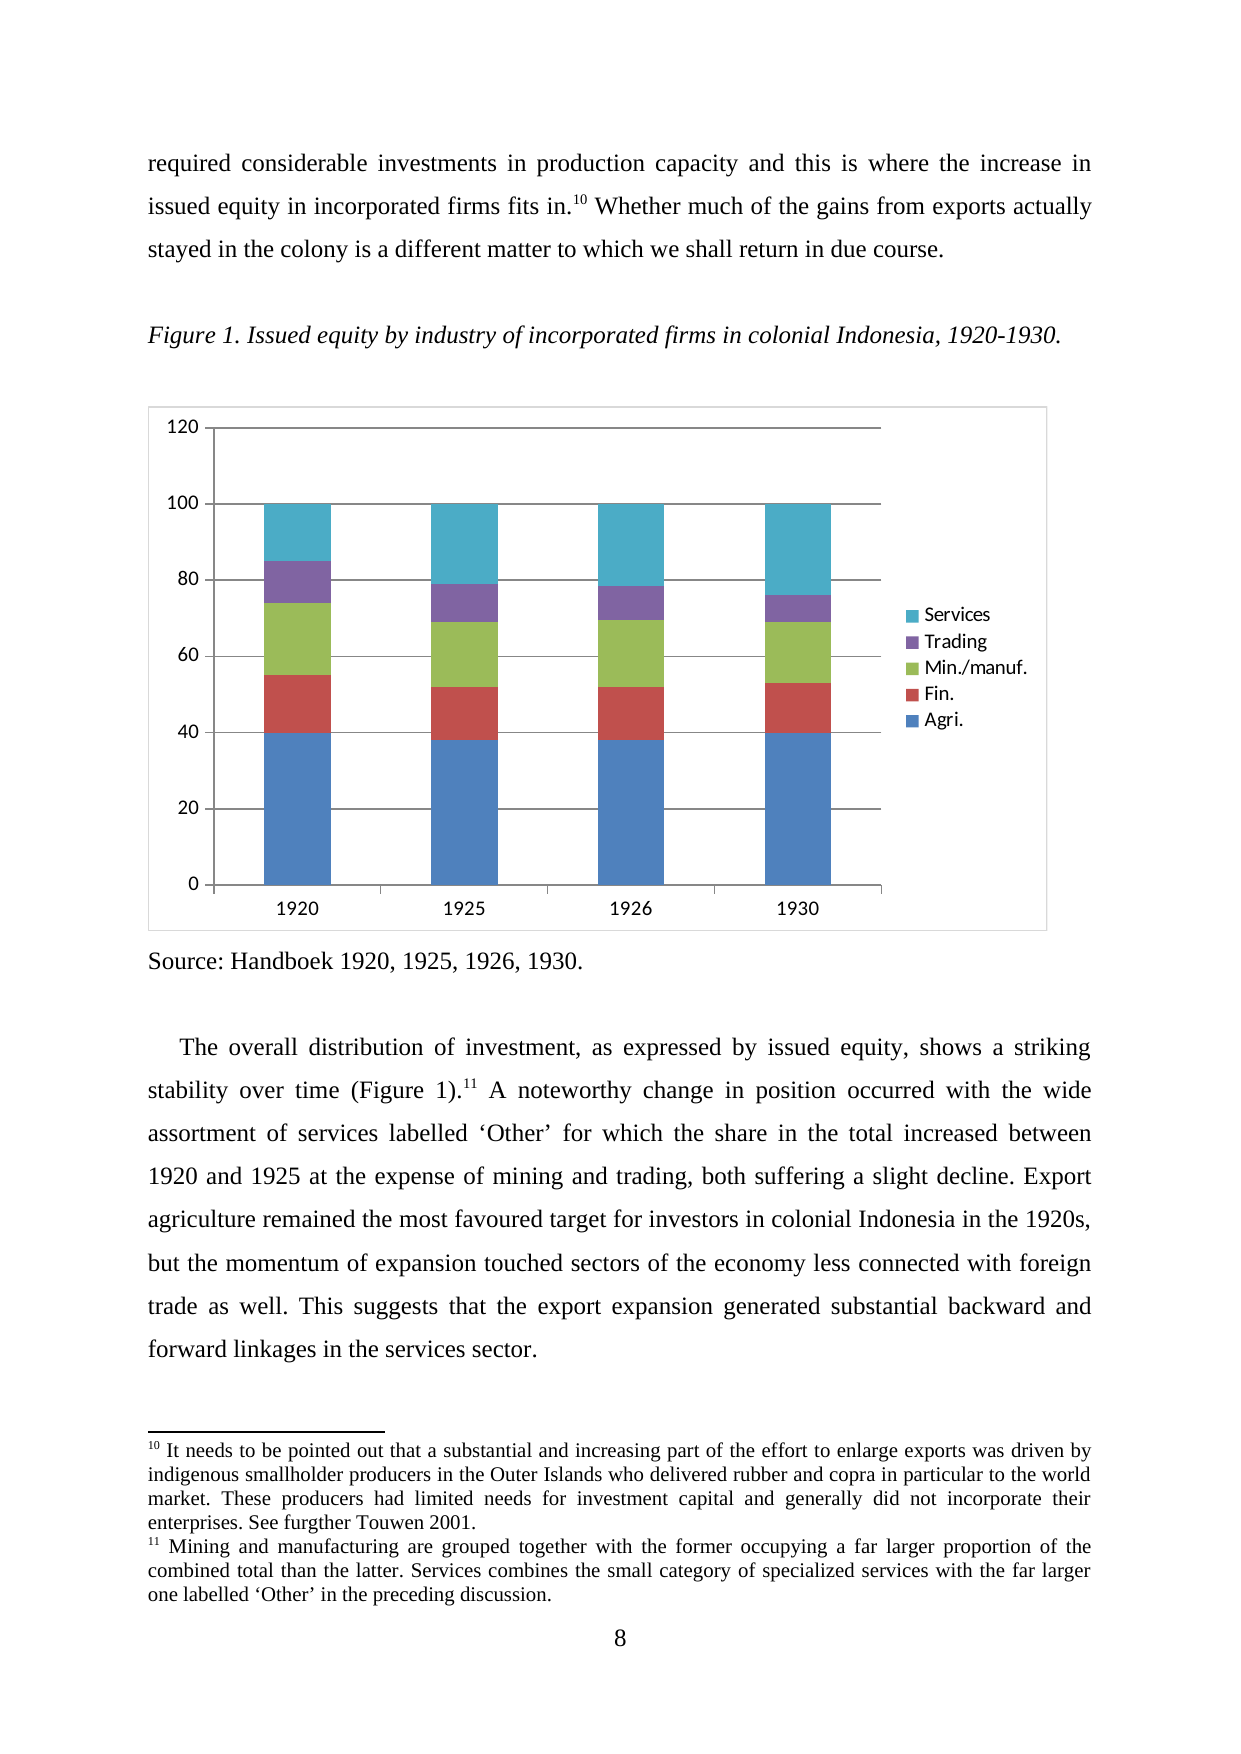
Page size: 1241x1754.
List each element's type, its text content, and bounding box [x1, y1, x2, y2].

text Source: Handboek 1920, 1925, 1926, 1930. [148, 946, 1093, 974]
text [148, 148, 1093, 263]
text Figure 1. Issued equity by industry of incorporated firms in colonial Indonesia, 1920-1930. [148, 320, 1093, 349]
text The overall distribution of investment, as expressed by issued equity, shows a striking stability over time (Figure 1). A noteworthy change in position occurred with the wide assortment of services labelled ‘Other’ for which the share in the total increased between 1920 and 1925 at the expense of mining and trading, both suffering a slight decline. Export agriculture remained the most favoured target for investors in colonial Indonesia in the 1920s, but the momentum of expansion touched sectors of the economy less connected with foreign trade as well. This suggests that the export expansion generated substantial backward and forward linkages in the services sector. [148, 1032, 1093, 1363]
